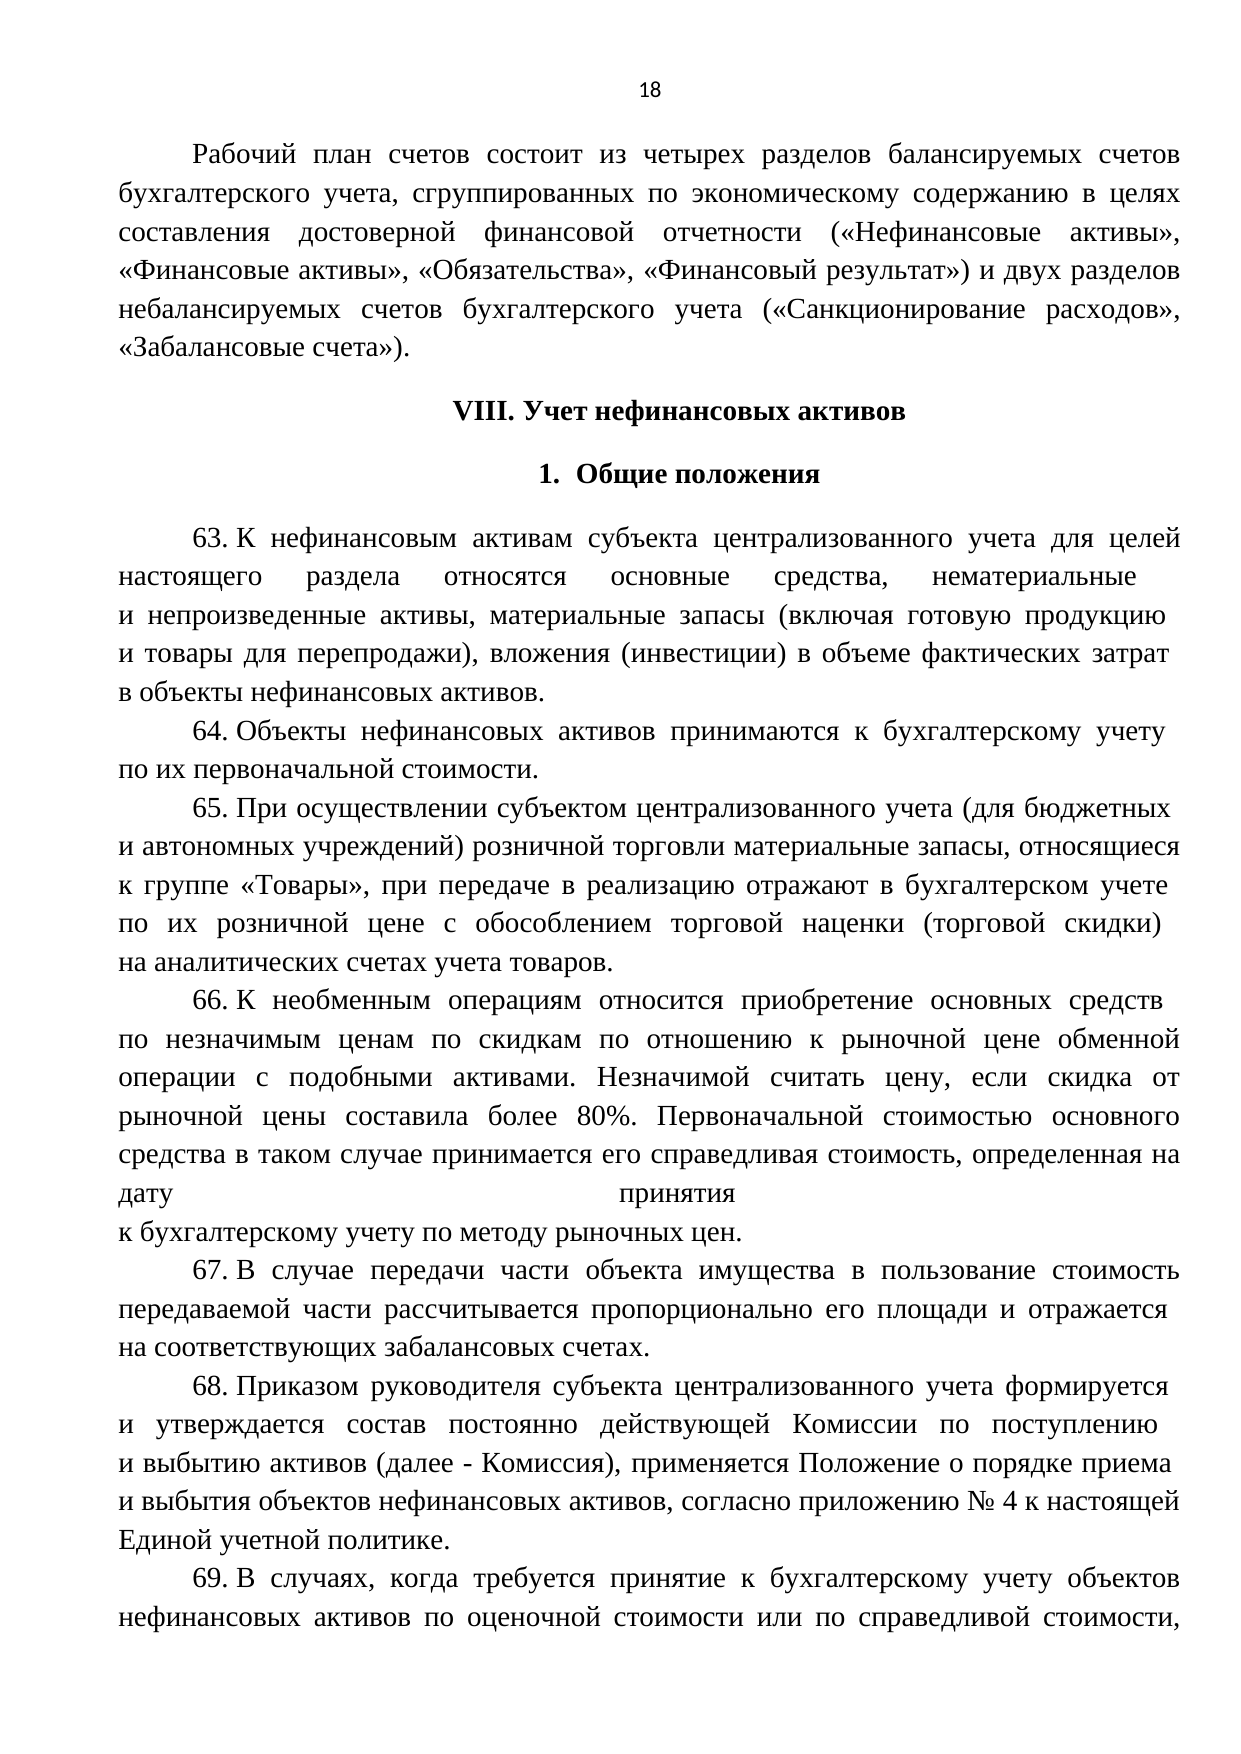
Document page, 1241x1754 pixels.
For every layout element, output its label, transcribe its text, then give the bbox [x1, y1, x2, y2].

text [118, 1561, 1181, 1633]
text 63. К нефинансовым активам субъекта централизованного учета для целей настоящего раздела относятся основные средства, нематериальные и непроизведенные активы, материальные запасы (включая готовую продукцию и товары для перепродажи), вложения (инвестиции) в объеме фактических затрат в объекты нефинансовых активов. [118, 520, 1181, 708]
text 68. Приказом руководителя субъекта централизованного учета формируется и утверждается состав постоянно действующей Комиссии по поступлению и выбытию активов (далее - Комиссия), применяется Положение о порядке приема и выбытия объектов нефинансовых активов, согласно приложению № 4 к настоящей Единой учетной политике. [118, 1368, 1181, 1556]
text Рабочий план счетов состоит из четырех разделов балансируемых счетов бухгалтерского учета, сгруппированных по экономическому содержанию в целях составления достоверной финансовой отчетности («Нефинансовые активы», «Финансовые активы», «Обязательства», «Финансовый результат») и двух разделов небалансируемых счетов бухгалтерского учета («Санкционирование расходов», «Забалансовые счета»). [118, 137, 1181, 363]
text 67. В случае передачи части объекта имущества в пользование стоимость передаваемой части рассчитывается пропорционально его площади и отражается на соответствующих забалансовых счетах. [118, 1252, 1181, 1363]
text VIII. Учет нефинансовых активов [177, 393, 1181, 426]
text 65. При осуществлении субъектом централизованного учета (для бюджетных и автономных учреждений) розничной торговли материальные запасы, относящиеся к группе «Товары», при передаче в реализацию отражают в бухгалтерском учете по их розничной цене с обособлением торговой наценки (торговой скидки) на аналитических счетах учета товаров. [118, 790, 1181, 977]
text 64. Объекты нефинансовых активов принимаются к бухгалтерскому учету по их первоначальной стоимости. [118, 713, 1181, 785]
text 66. К необменным операциям относится приобретение основных средств по незначимым ценам по скидкам по отношению к рыночной цене обменной операции с подобными активами. Незначимой считать цену, если скидка от рыночной цены составила более 80%. Первоначальной стоимостью основного средства в таком случае принимается его справедливая стоимость, определенная на дату принятия к бухгалтерскому учету по методу рыночных цен. [118, 982, 1181, 1247]
list Общие положения [177, 456, 1181, 490]
